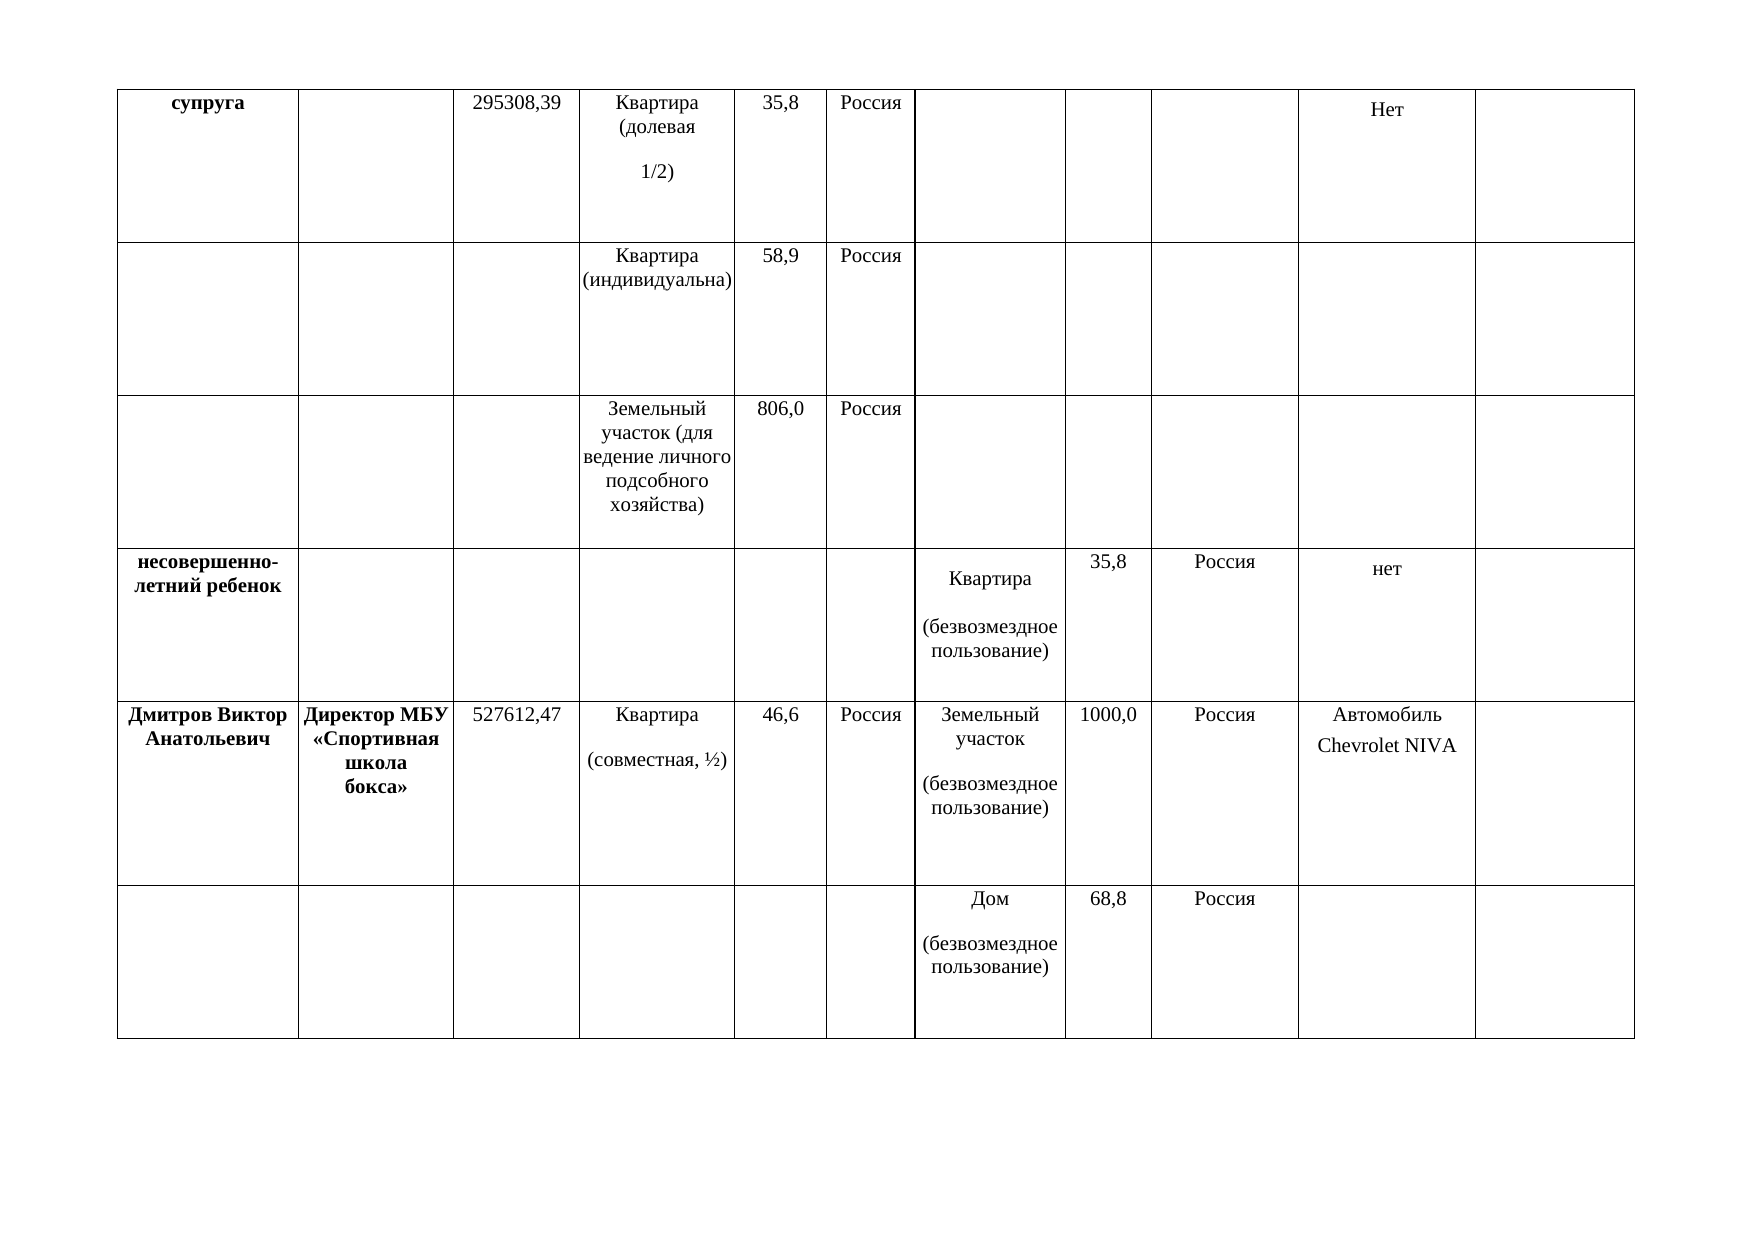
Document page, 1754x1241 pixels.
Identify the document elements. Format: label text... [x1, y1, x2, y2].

table_cell [118, 243, 298, 394]
table_cell Квартира (безвозмездное пользование) [916, 549, 1065, 701]
table_cell Квартира (долевая 1/2) [580, 90, 734, 242]
table_cell 527612,47 [454, 702, 579, 884]
table_cell [1152, 396, 1298, 548]
table_cell [1476, 886, 1634, 1037]
table_cell 1000,0 [1066, 702, 1151, 884]
table_cell [735, 886, 826, 1037]
table_cell Россия [827, 243, 914, 394]
table_cell 806,0 [735, 396, 826, 548]
table_cell [454, 886, 579, 1037]
table_cell [299, 90, 453, 242]
table_cell Дмитров Виктор Анатольевич [118, 702, 298, 884]
table_cell Россия [1152, 549, 1298, 701]
table_cell [827, 549, 914, 701]
table_cell [1299, 886, 1475, 1037]
table_cell [735, 549, 826, 701]
table_cell [299, 396, 453, 548]
table_cell Квартира (индивидуальна) [580, 243, 734, 394]
table_cell [1299, 243, 1475, 394]
table_cell [1299, 396, 1475, 548]
table_cell [1476, 549, 1634, 701]
table_cell Квартира (совместная, ½) [580, 702, 734, 884]
table_cell [580, 886, 734, 1037]
table_cell Россия [827, 90, 914, 242]
table_cell [916, 90, 1065, 242]
table_cell 68,8 [1066, 886, 1151, 1037]
table_cell Россия [827, 396, 914, 548]
table_cell Россия [1152, 702, 1298, 884]
table_cell супруга [118, 90, 298, 242]
table_cell [827, 886, 914, 1037]
table_cell [580, 549, 734, 701]
table_cell 295308,39 [454, 90, 579, 242]
table_cell [1152, 243, 1298, 394]
table_cell [454, 549, 579, 701]
table_cell несовершенно- летний ребенок [118, 549, 298, 701]
table_cell [1066, 90, 1151, 242]
table_cell [1476, 90, 1634, 242]
table_cell [454, 396, 579, 548]
table_cell [1152, 90, 1298, 242]
table_cell 35,8 [735, 90, 826, 242]
table_cell Директор МБУ «Спортивная школа бокса» [299, 702, 453, 884]
table_cell [299, 243, 453, 394]
table_cell Россия [1152, 886, 1298, 1037]
table_cell 46,6 [735, 702, 826, 884]
table_cell [1476, 702, 1634, 884]
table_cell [916, 702, 1065, 884]
table_cell [916, 396, 1065, 548]
table_cell [1066, 243, 1151, 394]
table_cell Россия [827, 702, 914, 884]
table_cell 58,9 [735, 243, 826, 394]
table_cell [1476, 243, 1634, 394]
table_cell [1066, 396, 1151, 548]
table_cell 35,8 [1066, 549, 1151, 701]
table_cell [118, 396, 298, 548]
table_cell [454, 243, 579, 394]
table_cell [299, 549, 453, 701]
table_cell [1476, 396, 1634, 548]
table_cell Дом (безвозмездное пользование) [916, 886, 1065, 1037]
table_cell Нет [1299, 90, 1475, 242]
table_cell [299, 886, 453, 1037]
table_cell Земельный участок (для ведение личного подсобного хозяйства) [580, 396, 734, 548]
table_cell [118, 886, 298, 1037]
table_cell [916, 243, 1065, 394]
table_cell нет [1299, 549, 1475, 701]
table_cell Автомобиль Chevrolet NIVA [1299, 702, 1475, 884]
